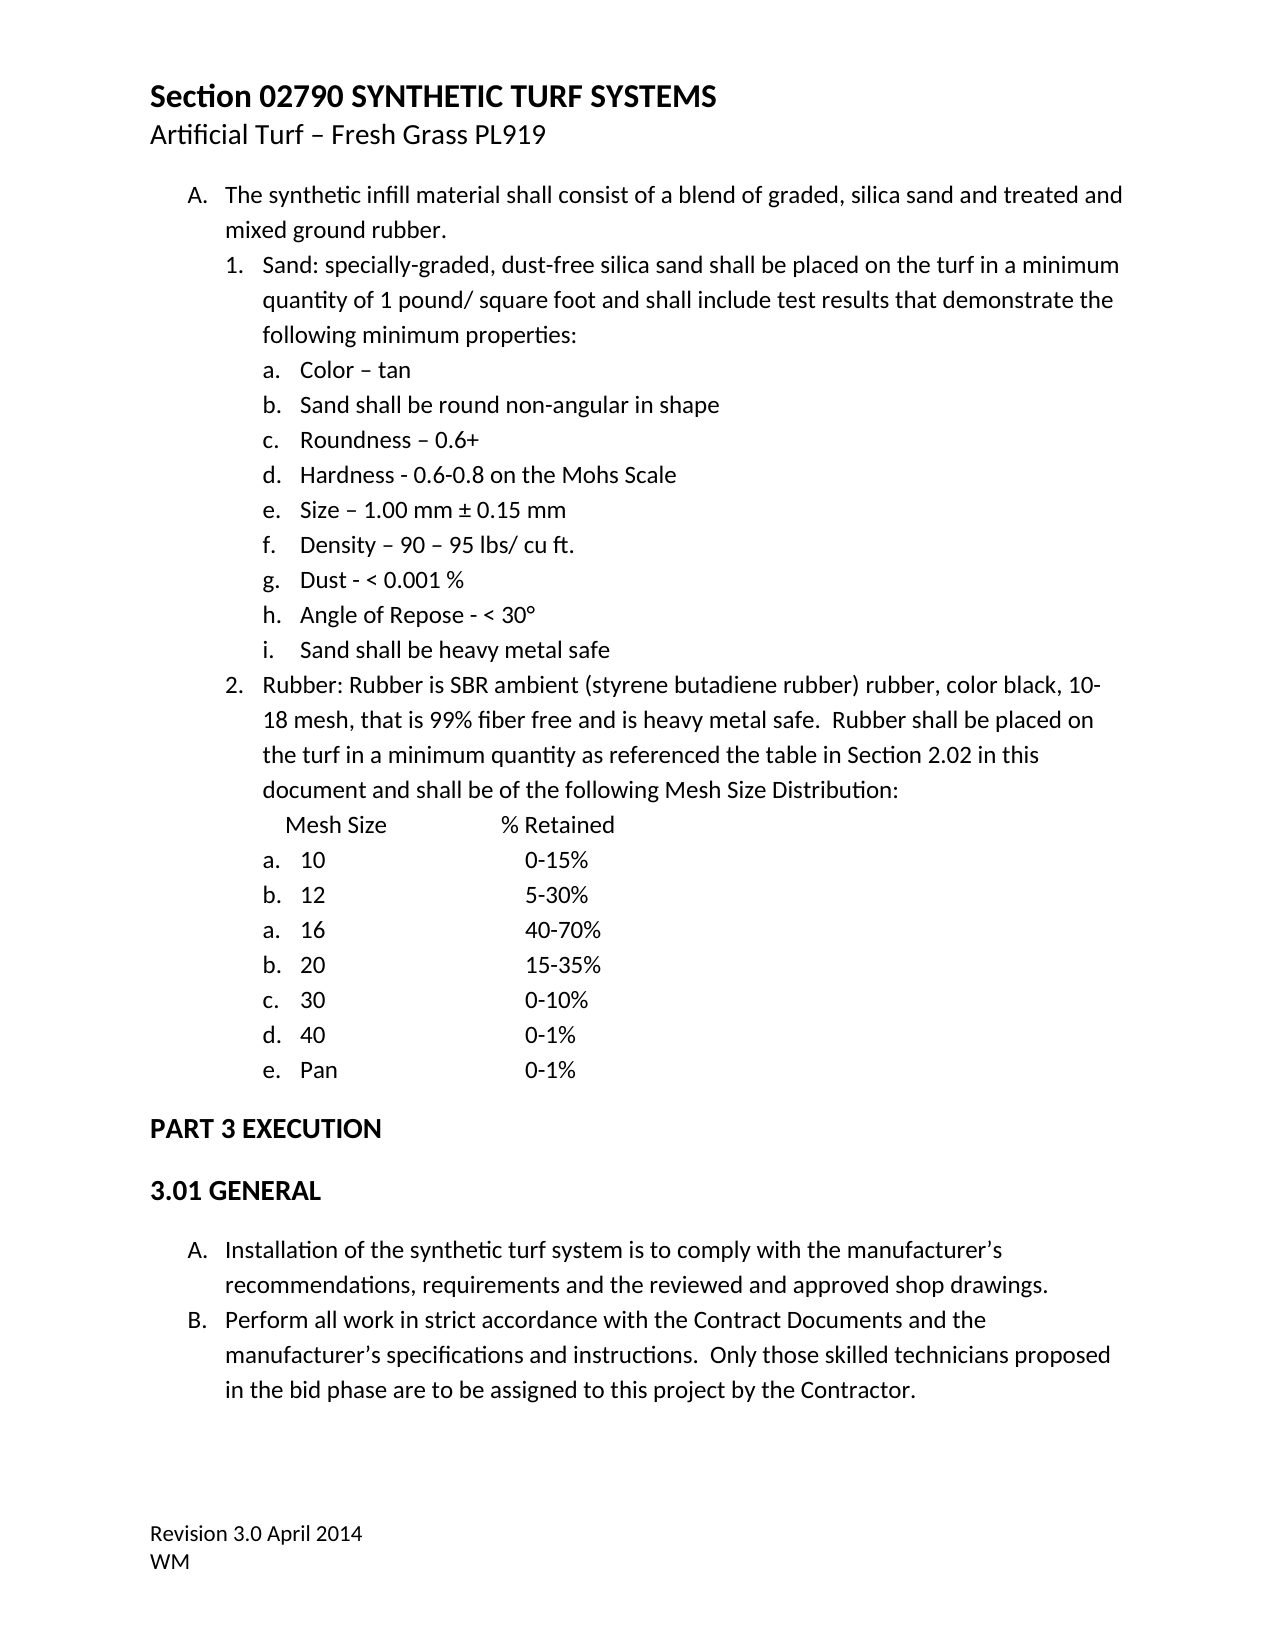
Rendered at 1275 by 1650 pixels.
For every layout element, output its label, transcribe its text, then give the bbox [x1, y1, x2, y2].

list Pan 0-1% [262, 1054, 1125, 1085]
list Roundness – 0.6+ [262, 424, 1125, 455]
list 20 15-35% [262, 949, 1125, 980]
list Size – 1.00 mm ± 0.15 mm [262, 494, 1125, 525]
list Color – tan [262, 354, 1125, 385]
list Mesh Size % Retained [262, 809, 1125, 840]
list The synthetic infill material shall consist of a blend of graded, silica sand and treated and mixed ground rubber. [187, 179, 1125, 245]
list Dust - < 0.001 % [262, 564, 1125, 595]
text 3.01 GENERAL [150, 1172, 1125, 1208]
list 10 0-15% [262, 844, 1125, 875]
list Density – 90 – 95 lbs/ cu ft. [262, 529, 1125, 560]
list Sand shall be round non-angular in shape [262, 389, 1125, 420]
list Installation of the synthetic turf system is to comply with the manufacturer’s recommendations, requirements and the reviewed and approved shop drawings. [187, 1234, 1125, 1299]
list 16 40-70% [262, 914, 1125, 945]
list 30 0-10% [262, 984, 1125, 1015]
list Angle of Repose - < 30° [262, 599, 1125, 630]
list 12 5-30% [262, 879, 1125, 910]
text PART 3 EXECUTION [150, 1110, 1125, 1146]
list Sand: specially-graded, dust-free silica sand shall be placed on the turf in a minimum quantity of 1 pound/ square foot and shall include test results that demonstrate the following minimum properties: [225, 249, 1125, 350]
list Rubber: Rubber is SBR ambient (styrene butadiene rubber) rubber, color black, 10-18 mesh, that is 99% fiber free and is heavy metal safe. Rubber shall be placed on the turf in a minimum quantity as referenced the table in Section 2.02 in this document and shall be of the following Mesh Size Distribution: [225, 669, 1125, 805]
list Hardness - 0.6-0.8 on the Mohs Scale [262, 459, 1125, 490]
list Sand shall be heavy metal safe [262, 634, 1125, 665]
list 40 0-1% [262, 1019, 1125, 1050]
list Perform all work in strict accordance with the Contract Documents and the manufacturer’s specifications and instructions. Only those skilled technicians proposed in the bid phase are to be assigned to this project by the Contractor. [187, 1304, 1125, 1404]
